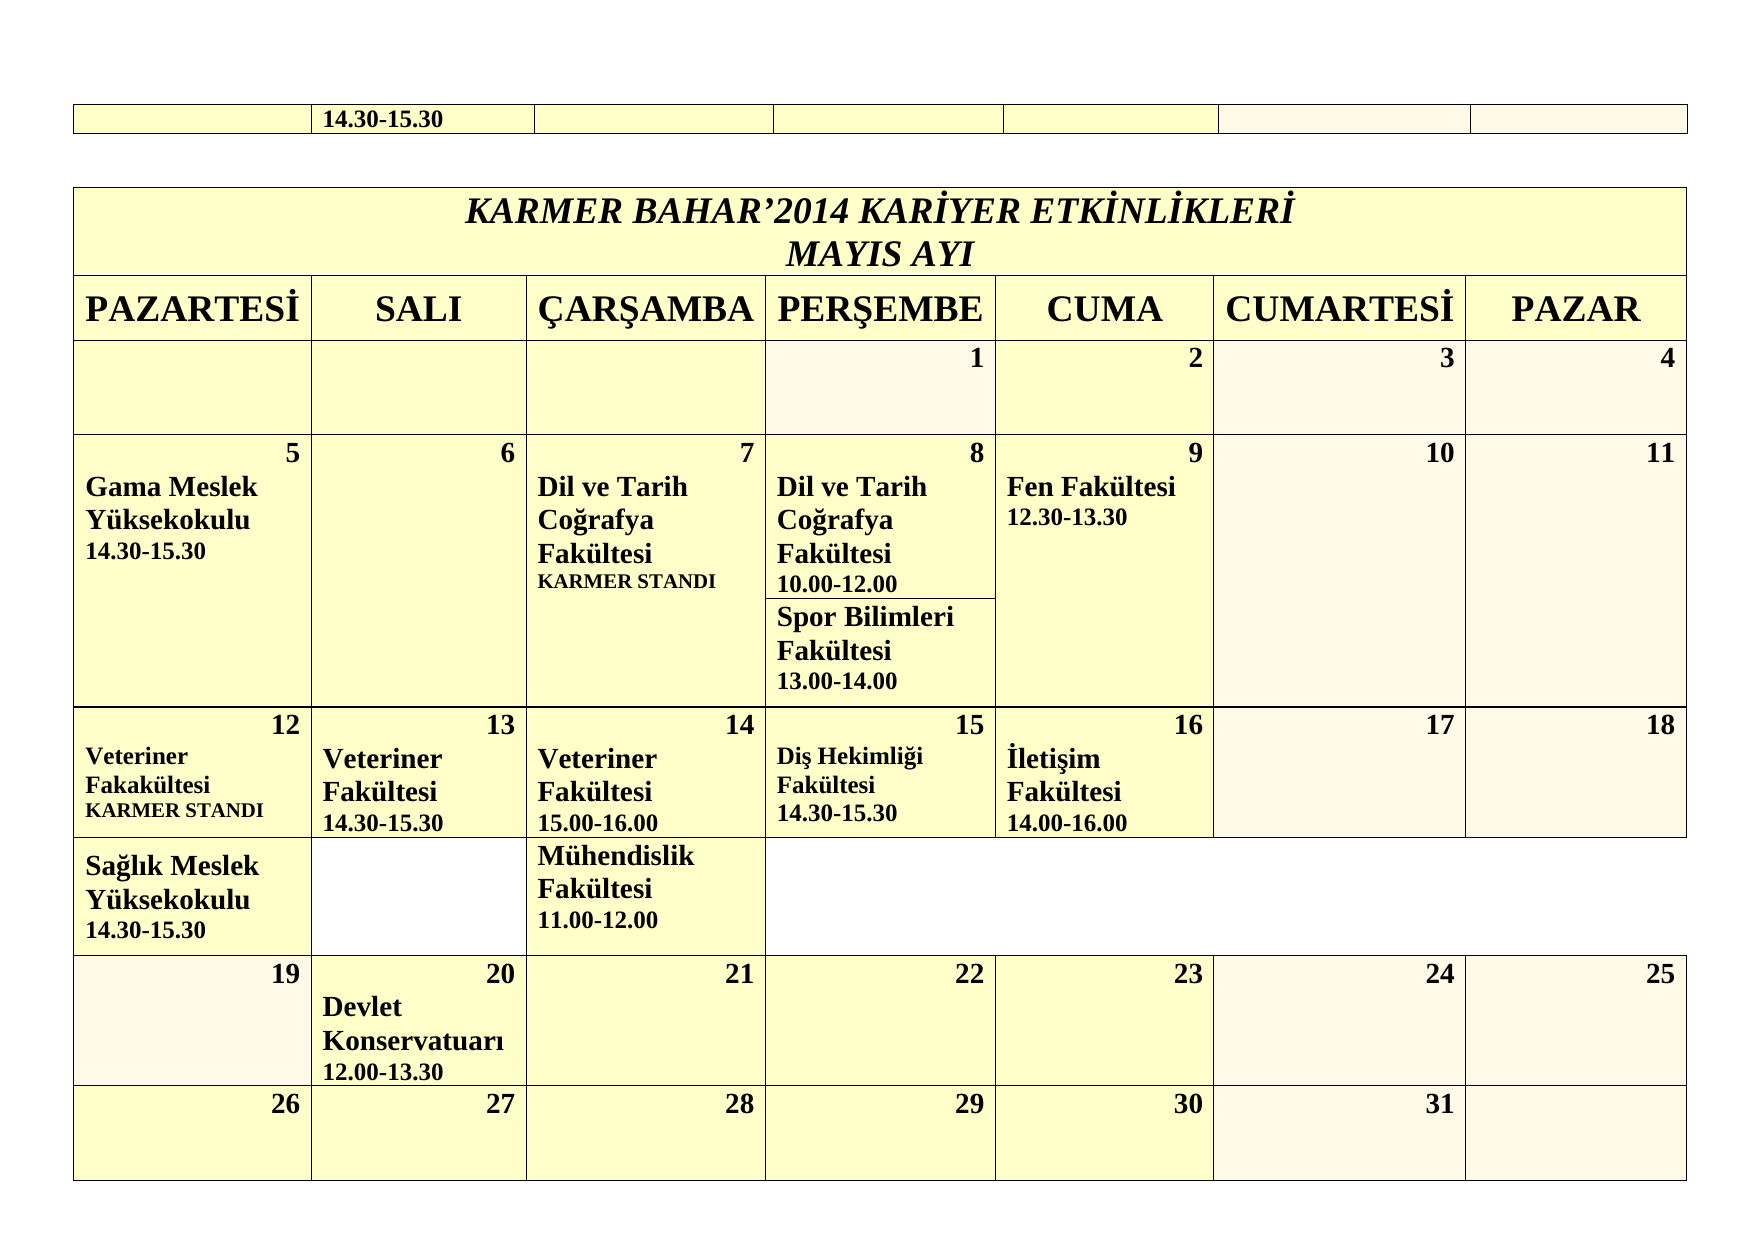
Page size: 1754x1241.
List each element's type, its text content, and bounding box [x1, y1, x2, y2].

table_cell 27 [312, 1086, 526, 1180]
table_cell [312, 341, 526, 434]
table_cell ÇARŞAMBA [527, 276, 765, 339]
table_cell PAZAR [1466, 276, 1686, 339]
table_cell 20 Devlet Konservatuarı 12.00-13.30 [312, 956, 526, 1085]
table_cell 7 Dil ve Tarih Coğrafya Fakültesi KARMER STANDI [527, 435, 765, 706]
table_cell Sağlık Meslek Yüksekokulu 14.30-15.30 [74, 838, 311, 955]
table_cell 15 Diş Hekimliği Fakültesi 14.30-15.30 [766, 708, 995, 837]
table_cell 9 Fen Fakültesi 12.30-13.30 [996, 435, 1213, 706]
table_cell 24 [1214, 956, 1465, 1085]
table_cell 25 [1466, 956, 1686, 1085]
table_cell 11 [1466, 435, 1686, 706]
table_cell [312, 105, 534, 133]
table_cell 1 [766, 341, 995, 434]
table_cell CUMARTESİ [1214, 276, 1465, 339]
table_cell [774, 105, 1003, 133]
table_header KARMER BAHAR’2014 KARİYER ETKİNLİKLERİ MAYIS AYI [74, 188, 1686, 274]
table_cell [1004, 105, 1218, 133]
table_cell 17 [1214, 708, 1465, 837]
table_cell SALI [312, 276, 526, 339]
table_cell 5 Gama Meslek Yüksekokulu 14.30-15.30 [74, 435, 311, 706]
table_cell 30 [996, 1086, 1213, 1180]
table_cell 29 [766, 1086, 995, 1180]
table_cell PERŞEMBE [766, 276, 995, 339]
table_cell PAZARTESİ [74, 276, 311, 339]
table_cell 18 [1466, 708, 1686, 837]
table_cell 22 [766, 956, 995, 1085]
table_cell 2 [996, 341, 1213, 434]
table_cell 30 [535, 105, 773, 133]
table_cell 21 [527, 956, 765, 1085]
table_cell Mühendislik Fakültesi 11.00-12.00 [527, 838, 765, 955]
table_cell 23 [996, 956, 1213, 1085]
table_cell 31 [1214, 1086, 1465, 1180]
table_cell 13 Veteriner Fakültesi 14.30-15.30 [312, 708, 526, 837]
table_cell 28 [74, 105, 311, 133]
table_cell [74, 341, 311, 434]
table_cell 26 [74, 1086, 311, 1180]
table_cell CUMA [996, 276, 1213, 339]
table_cell 19 [74, 956, 311, 1085]
table_cell [1219, 105, 1470, 133]
table_cell 6 [312, 435, 526, 706]
table_cell 16 İletişim Fakültesi 14.00-16.00 [996, 708, 1213, 837]
table_cell Spor Bilimleri Fakültesi 13.00-14.00 [766, 599, 995, 706]
table_cell 4 [1466, 341, 1686, 434]
table_cell [1466, 1086, 1686, 1180]
table_cell 10 [1214, 435, 1465, 706]
table_cell 3 [1214, 341, 1465, 434]
table_cell 14 Veteriner Fakültesi 15.00-16.00 [527, 708, 765, 837]
table_cell [527, 341, 765, 434]
table_cell 28 [527, 1086, 765, 1180]
table_cell 8 Dil ve Tarih Coğrafya Fakültesi 10.00-12.00 [766, 435, 995, 598]
table_cell 12 Veteriner Fakakültesi KARMER STANDI [74, 708, 311, 837]
table_cell [1471, 105, 1687, 133]
